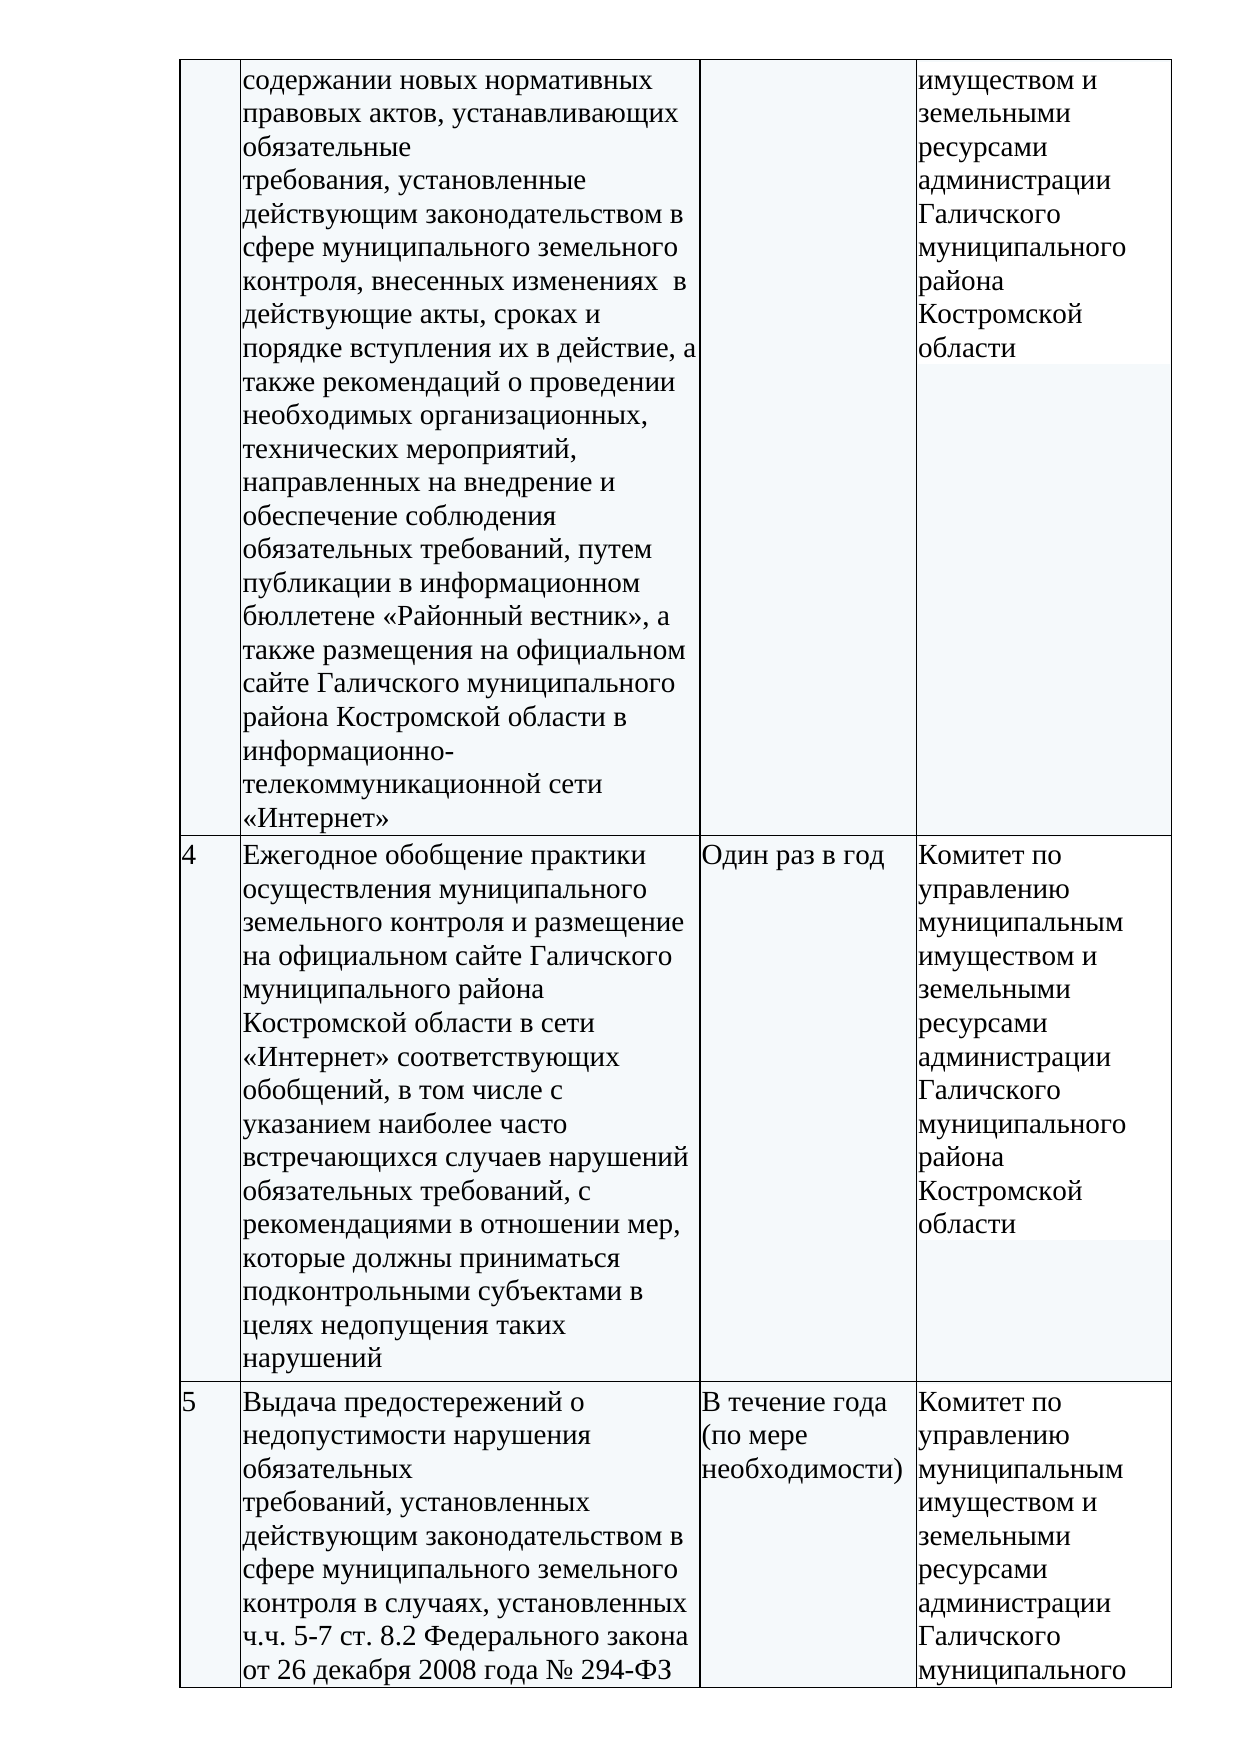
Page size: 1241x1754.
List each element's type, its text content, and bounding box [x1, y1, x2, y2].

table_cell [241, 1382, 699, 1687]
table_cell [701, 1382, 916, 1687]
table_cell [701, 60, 916, 835]
table_cell 4 [181, 836, 240, 1381]
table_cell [241, 60, 699, 835]
table_cell 5 [181, 1382, 240, 1687]
table_cell Один раз в год [701, 836, 916, 1381]
table_cell Ежегодное обобщение практики осуществления муниципального земельного контроля и размещение на официальном сайте Галичского муниципального района Костромской области в сети «Интернет» соответствующих обобщений, в том числе с указанием наиболее часто встречающихся случаев нарушений обязательных требований, с рекомендациями в отношении мер, которые должны приниматься подконтрольными субъектами в целях недопущения таких нарушений [241, 836, 699, 1381]
table_cell Комитет по управлению муниципальным имуществом и земельными ресурсами администрации Галичского муниципального района Костромской области [917, 60, 1171, 835]
table_cell Комитет по управлению муниципальным имуществом и земельными ресурсами администрации Галичского муниципального района Костромской области [917, 836, 1171, 1381]
table_cell 3 [181, 60, 240, 835]
